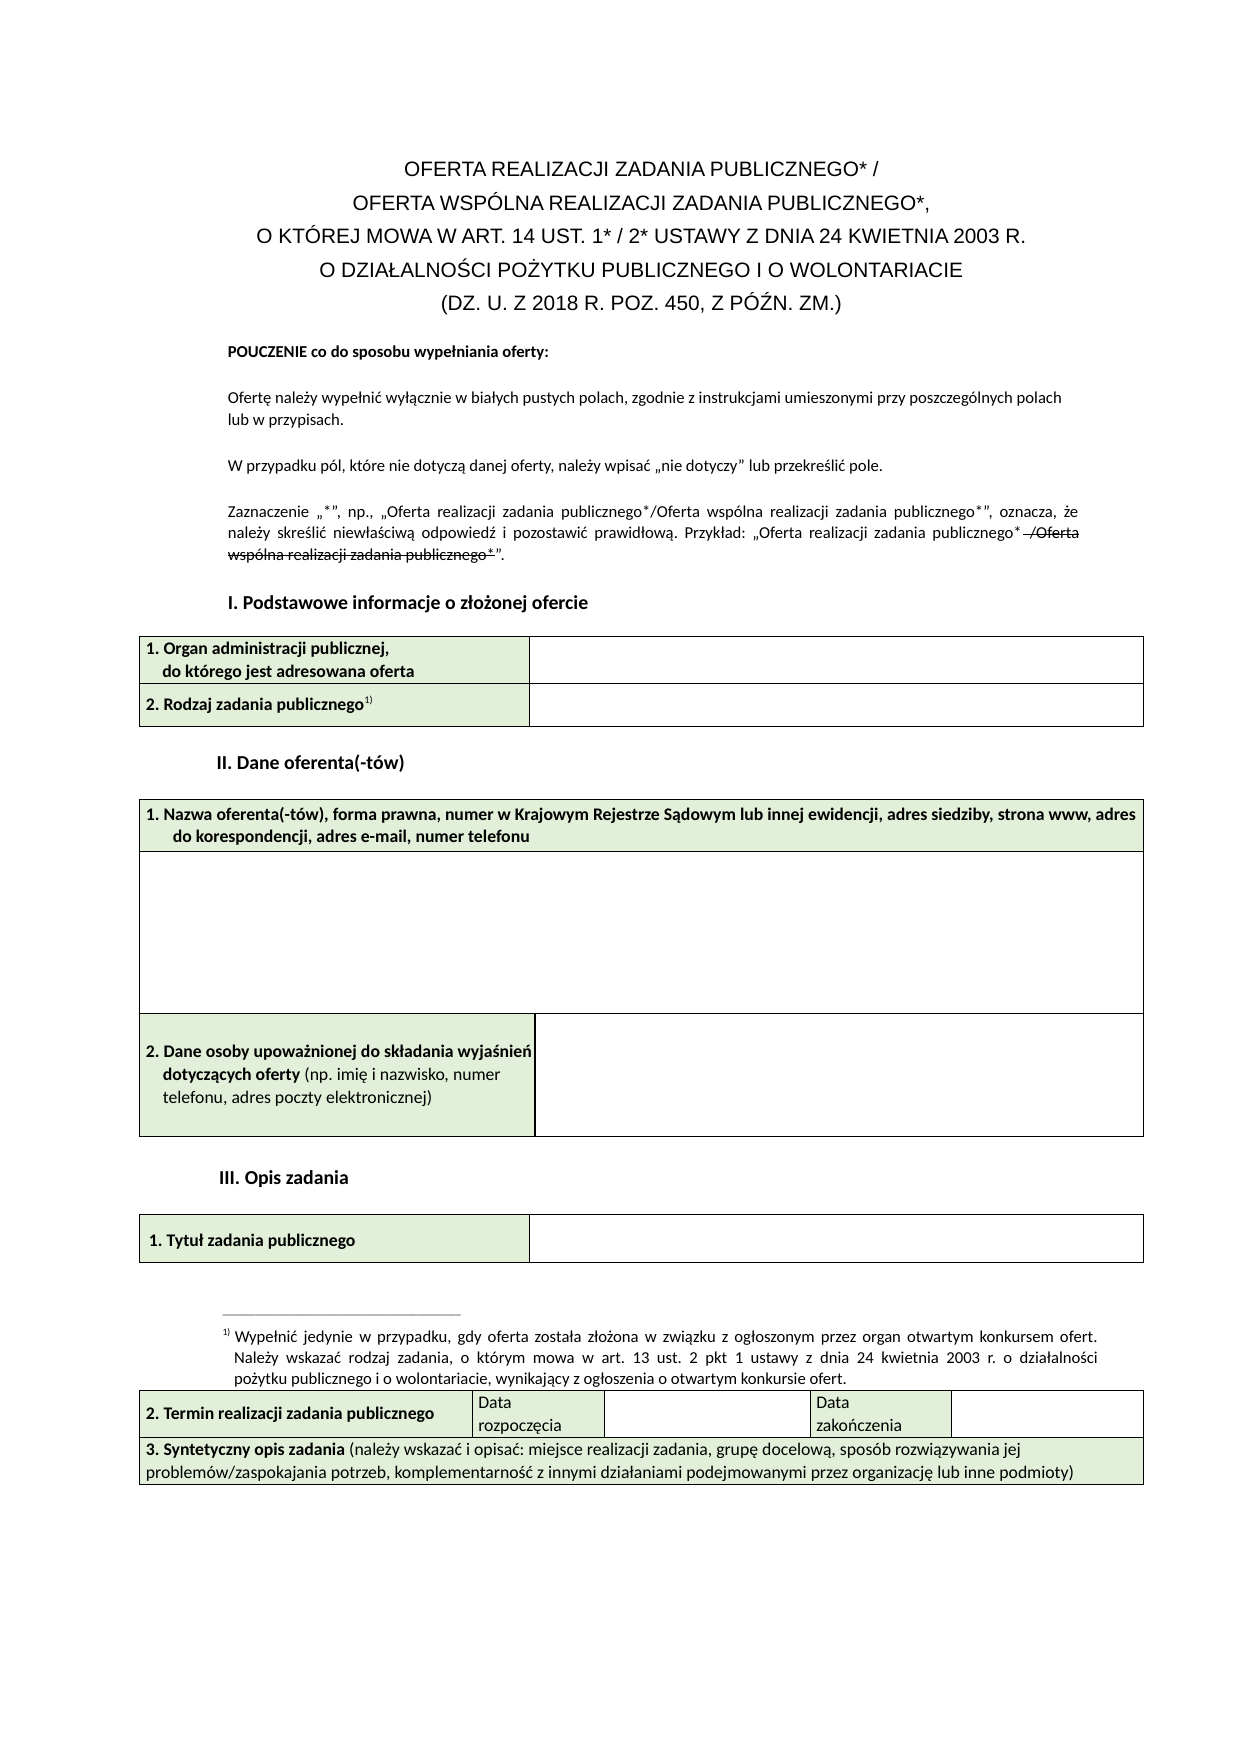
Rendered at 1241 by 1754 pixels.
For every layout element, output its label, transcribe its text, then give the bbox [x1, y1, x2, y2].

table_cell [530, 1215, 1143, 1262]
table_cell [605, 1391, 810, 1437]
table_cell 1. Organ administracji publicznej, do którego jest adresowana oferta [140, 637, 529, 683]
table_cell [140, 852, 1143, 1013]
table_cell 2. Rodzaj zadania publicznego1) [140, 684, 529, 726]
table_cell [530, 637, 1143, 683]
table_cell __________________________________________________ 1) Wypełnić jedynie w przypadku, gdy oferta została złożona w związku z ogłoszonym przez organ otwartym konkursem ofert. Należy wskazać rodzaj zadania, o którym mowa w art. 13 ust. 2 pkt 1 ustawy z dnia 24 kwietnia 2003 r. o działalności pożytku publicznego i o wolontariacie, wynikający z ogłoszenia o otwartym konkursie ofert. [140, 1263, 1143, 1390]
table_header OFERTA REALIZACJI ZADANIA PUBLICZNEGO* / OFERTA WSPÓLNA REALIZACJI ZADANIA PUBLICZNEGO*, O KTÓREJ MOWA W ART. 14 UST. 1* / 2* USTAWY Z DNIA 24 KWIETNIA 2003 R. O DZIAŁALNOŚCI POŻYTKU PUBLICZNEGO I O WOLONTARIACIE (DZ. U. Z 2018 R. POZ. 450, Z PÓŹN. ZM.) [140, 149, 1143, 316]
table_cell 1. Nazwa oferenta(-tów), forma prawna, numer w Krajowym Rejestrze Sądowym lub innej ewidencji, adres siedziby, strona www, adres do korespondencji, adres e-mail, numer telefonu [140, 800, 1143, 851]
table_cell [530, 684, 1143, 726]
table_cell [536, 1014, 1143, 1136]
table_cell 2. Dane osoby upoważnionej do składania wyjaśnień dotyczących oferty (np. imię i nazwisko, numer telefonu, adres poczty elektronicznej) [140, 1014, 534, 1136]
table_cell 1. Tytuł zadania publicznego [140, 1215, 529, 1262]
table_cell III. Opis zadania [140, 1137, 1143, 1214]
table_cell [952, 1391, 1143, 1437]
table_cell 2. Termin realizacji zadania publicznego [140, 1391, 472, 1437]
table_cell 3. Syntetyczny opis zadania (należy wskazać i opisać: miejsce realizacji zadania, grupę docelową, sposób rozwiązywania jej problemów/zaspokajania potrzeb, komplementarność z innymi działaniami podejmowanymi przez organizację lub inne podmioty) [140, 1438, 1143, 1484]
table_cell II. Dane oferenta(-tów) [140, 727, 1143, 799]
table_cell Data rozpoczęcia [473, 1391, 604, 1437]
table_cell Data zakończenia [811, 1391, 951, 1437]
table_cell POUCZENIE co do sposobu wypełniania oferty: Ofertę należy wypełnić wyłącznie w białych pustych polach, zgodnie z instrukcjami umieszonymi przy poszczególnych polach lub w przypisach. W przypadku pól, które nie dotyczą danej oferty, należy wpisać „nie dotyczy” lub przekreślić pole. Zaznaczenie „*”, np., „Oferta realizacji zadania publicznego*/Oferta wspólna realizacji zadania publicznego*”, oznacza, że należy skreślić niewłaściwą odpowiedź i pozostawić prawidłową. Przykład: „Oferta realizacji zadania publicznego* /Oferta wspólna realizacji zadania publicznego*”. I. Podstawowe informacje o złożonej ofercie [140, 316, 1143, 636]
